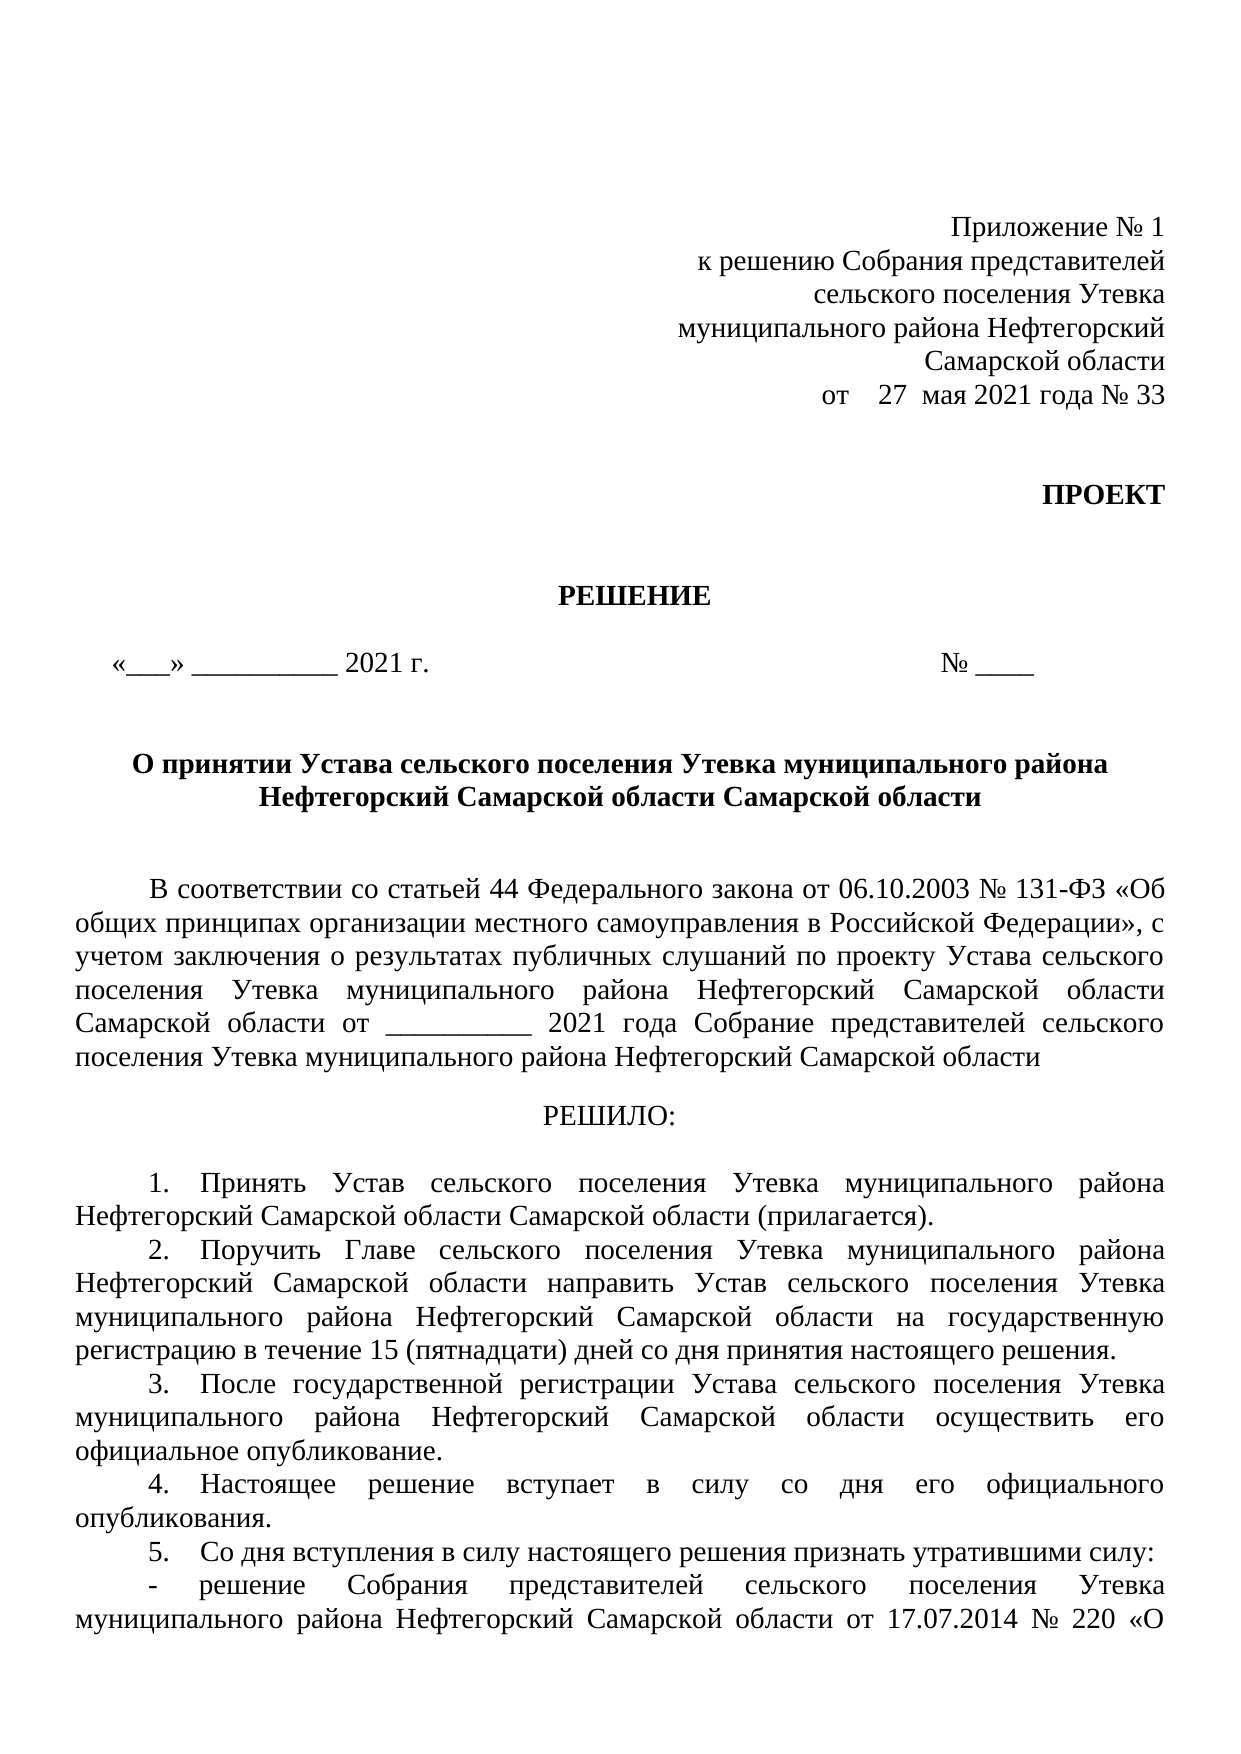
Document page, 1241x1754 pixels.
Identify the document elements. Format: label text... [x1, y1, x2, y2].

text О принятии Устава сельского поселения Утевка муниципального района Нефтегорский Самарской области Самарской области [75, 746, 1165, 813]
list После государственной регистрации Устава сельского поселения Утевка муниципального района Нефтегорский Самарской области осуществить его официальное опубликование. [75, 1366, 1165, 1467]
text муниципального района Нефтегорский [577, 310, 1165, 343]
text В соответствии со статьей 44 Федерального закона от 06.10.2003 № 131-ФЗ «Об общих принципах организации местного самоуправления в Российской Федерации», с учетом заключения о результатах публичных слушаний по проекту Устава сельского поселения Утевка муниципального района Нефтегорский Самарской области Самарской области от __________ 2021 года Собрание представителей сельского поселения Утевка муниципального района Нефтегорский Самарской области [75, 871, 1165, 1073]
list Со дня вступления в силу настоящего решения признать утратившими силу: [75, 1534, 1165, 1567]
text Приложение № 1 [577, 209, 1165, 243]
text от 27 мая 2021 года № 33 [577, 377, 1165, 410]
text РЕШЕНИЕ [75, 578, 1165, 612]
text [75, 1567, 1165, 1634]
list Настоящее решение вступает в силу со дня его официального опубликования. [75, 1467, 1165, 1534]
list Принять Устав сельского поселения Утевка муниципального района Нефтегорский Самарской области Самарской области (прилагается). [75, 1165, 1165, 1232]
text к решению Собрания представителей [577, 243, 1165, 276]
text РЕШИЛО: [75, 1098, 1165, 1131]
text Самарской области [577, 343, 1165, 377]
text ПРОЕКТ [75, 477, 1165, 511]
list Поручить Главе сельского поселения Утевка муниципального района Нефтегорский Самарской области направить Устав сельского поселения Утевка муниципального района Нефтегорский Самарской области на государственную регистрацию в течение 15 (пятнадцати) дней со дня принятия настоящего решения. [75, 1232, 1165, 1366]
text сельского поселения Утевка [577, 276, 1165, 310]
text «___» __________ 2021 г. № ____ [75, 645, 1165, 679]
